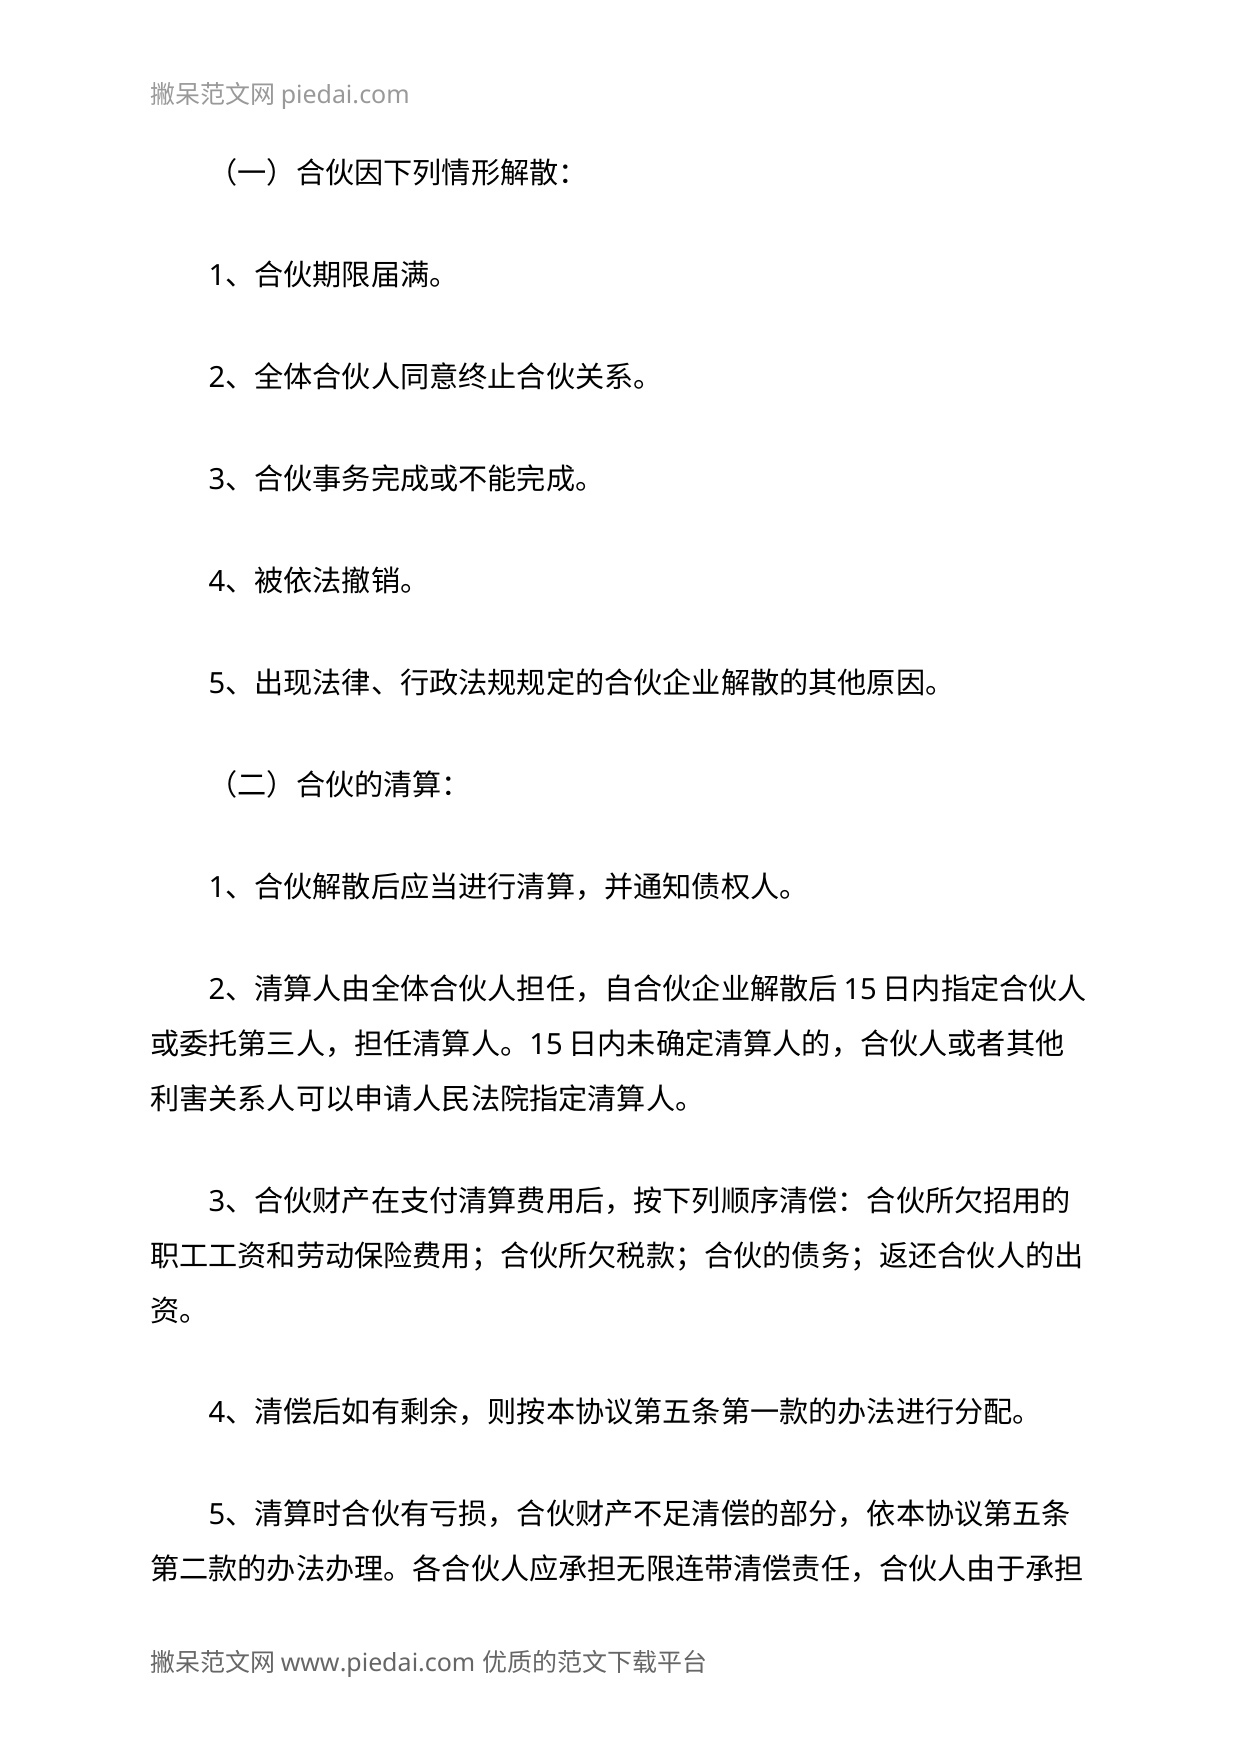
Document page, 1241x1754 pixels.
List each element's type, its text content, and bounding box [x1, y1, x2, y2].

text 2、全体合伙人同意终止合伙关系。 [150, 354, 1090, 396]
text 4、清偿后如有剩余，则按本协议第五条第一款的办法进行分配。 [150, 1389, 1090, 1431]
text （一）合伙因下列情形解散： [150, 150, 1090, 192]
text 1、合伙期限届满。 [150, 252, 1090, 294]
text 2、清算人由全体合伙人担任，自合伙企业解散后15日内指定合伙人或委托第三人，担任清算人。15日内未确定清算人的，合伙人或者其他利害关系人可以申请人民法院指定清算人。 [150, 965, 1090, 1118]
text 4、被依法撤销。 [150, 558, 1090, 600]
text 3、合伙财产在支付清算费用后，按下列顺序清偿：合伙所欠招用的职工工资和劳动保险费用；合伙所欠税款；合伙的债务；返还合伙人的出资。 [150, 1177, 1090, 1329]
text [150, 1491, 1090, 1588]
text 5、出现法律、行政法规规定的合伙企业解散的其他原因。 [150, 660, 1090, 702]
text 3、合伙事务完成或不能完成。 [150, 456, 1090, 498]
text （二）合伙的清算： [150, 762, 1090, 804]
text 1、合伙解散后应当进行清算，并通知债权人。 [150, 863, 1090, 906]
